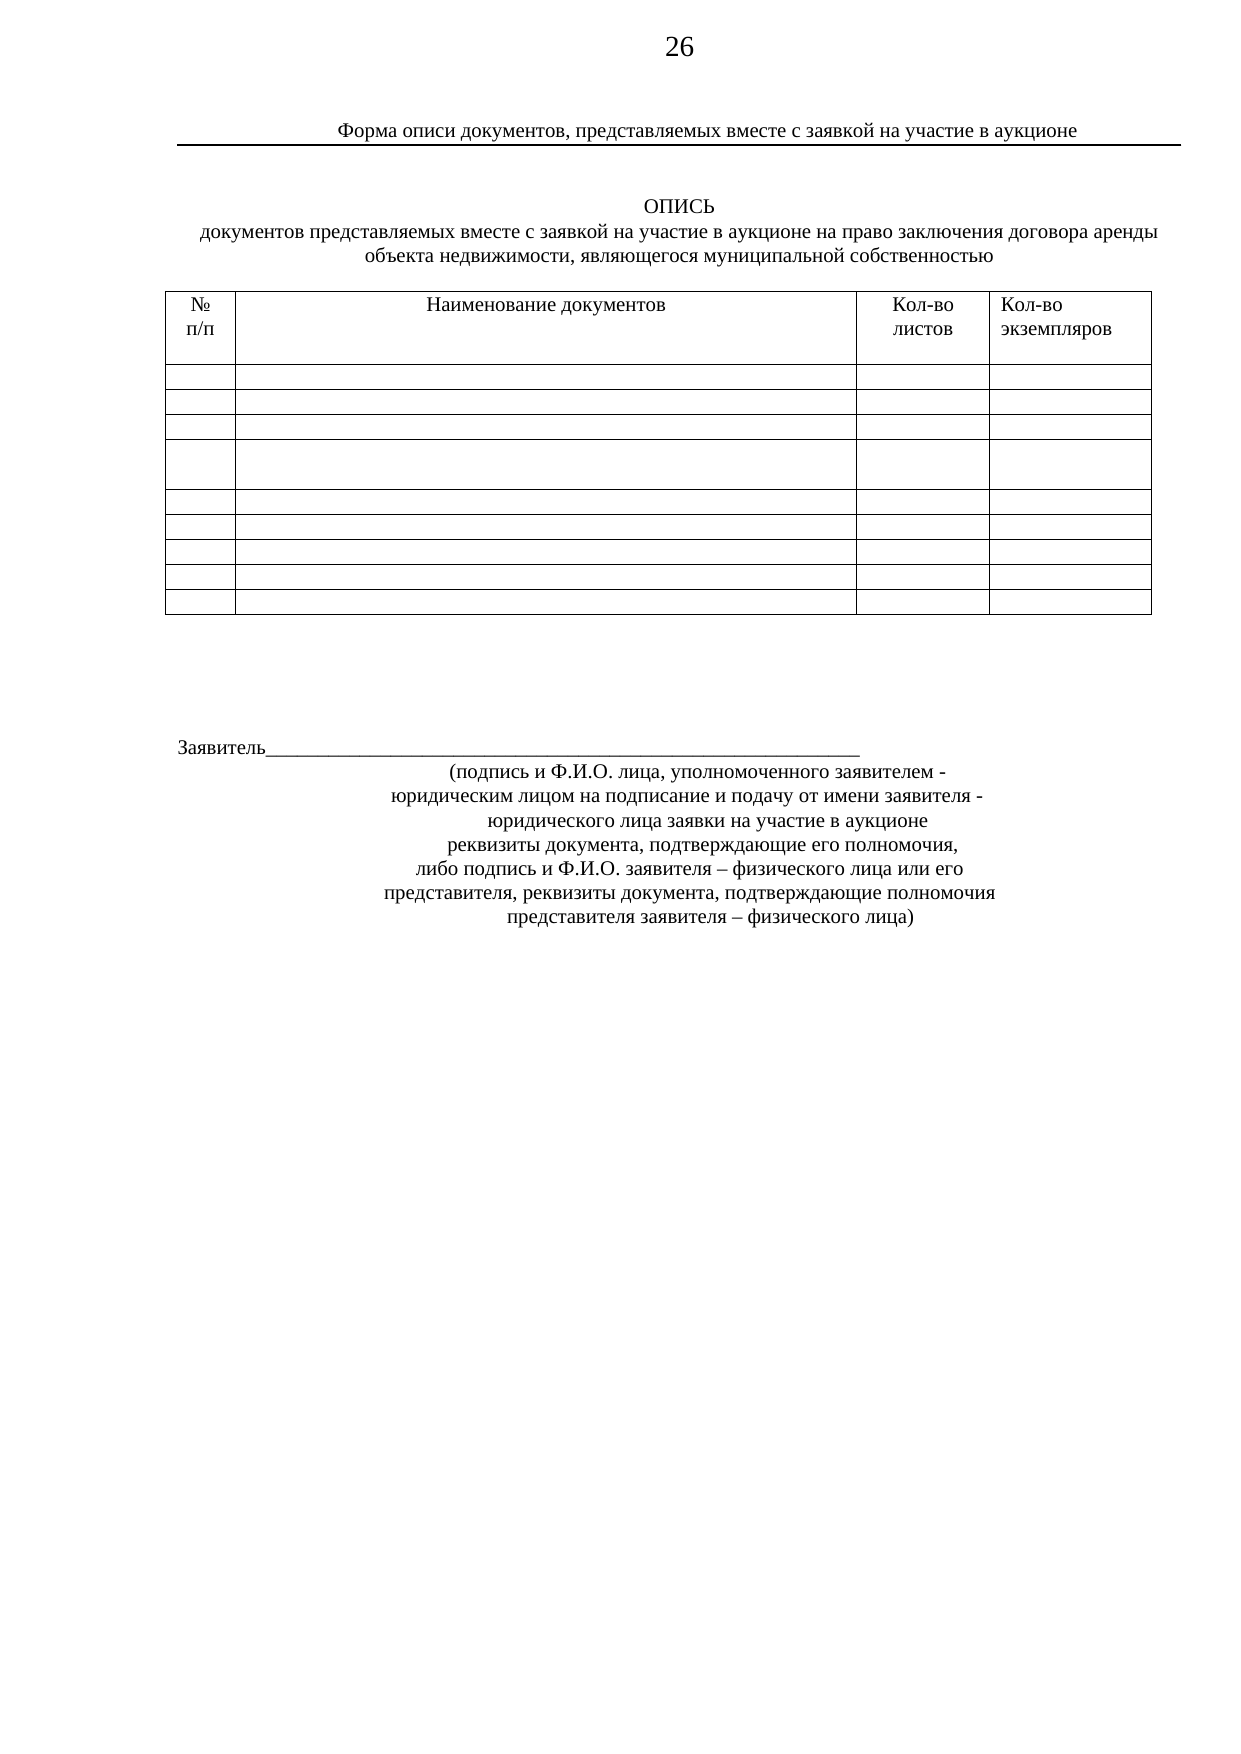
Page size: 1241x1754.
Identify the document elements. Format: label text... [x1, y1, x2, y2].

table_cell [166, 515, 235, 539]
table_cell [857, 590, 989, 614]
text реквизиты документа, подтверждающие его полномочия, [177, 832, 1181, 856]
table_cell [236, 365, 856, 389]
table_cell [990, 565, 1151, 589]
text ОПИСЬ [177, 194, 1181, 218]
table_cell [166, 415, 235, 439]
table_cell [236, 540, 856, 564]
table_cell [857, 490, 989, 513]
table_cell [857, 390, 989, 414]
table_cell [236, 515, 856, 539]
table_cell [990, 415, 1151, 439]
table_cell [990, 390, 1151, 414]
table_cell [166, 365, 235, 389]
table_header Наименование документов [236, 292, 856, 364]
table_cell [990, 515, 1151, 539]
text представителя заявителя – физического лица) [177, 904, 1181, 928]
table_cell [990, 490, 1151, 513]
table_cell [236, 415, 856, 439]
table_cell [166, 590, 235, 614]
table_cell [857, 565, 989, 589]
table_cell [166, 440, 235, 488]
table_cell [236, 390, 856, 414]
table_cell [236, 490, 856, 513]
text юридическим лицом на подписание и подачу от имени заявителя - [177, 783, 1181, 807]
table_cell [166, 490, 235, 513]
text Форма описи документов, представляемых вместе с заявкой на участие в аукционе [177, 118, 1181, 144]
text Заявитель_________________________________________________________ [177, 735, 1181, 759]
table_header Кол-во листов [857, 292, 989, 364]
table_cell [166, 540, 235, 564]
table_cell [857, 515, 989, 539]
table_cell [236, 590, 856, 614]
table_cell [990, 540, 1151, 564]
table_cell [857, 540, 989, 564]
text представителя, реквизиты документа, подтверждающие полномочия [177, 880, 1181, 904]
text юридического лица заявки на участие в аукционе [177, 807, 1181, 832]
table_cell [990, 440, 1151, 488]
text либо подпись и Ф.И.О. заявителя – физического лица или его [177, 856, 1181, 880]
table_cell [166, 390, 235, 414]
table_header Кол-во экземпляров [990, 292, 1151, 364]
text документов представляемых вместе с заявкой на участие в аукционе на право заключения договора аренды объекта недвижимости, являющегося муниципальной собственностью [177, 218, 1181, 267]
table_cell [236, 565, 856, 589]
table_cell [990, 590, 1151, 614]
table_cell [857, 440, 989, 488]
table_cell [857, 415, 989, 439]
table_cell [857, 365, 989, 389]
text (подпись и Ф.И.О. лица, уполномоченного заявителем - [177, 759, 1181, 783]
table_header № п/п [166, 292, 235, 364]
table_cell [166, 565, 235, 589]
table_cell [990, 365, 1151, 389]
table_cell [236, 440, 856, 488]
